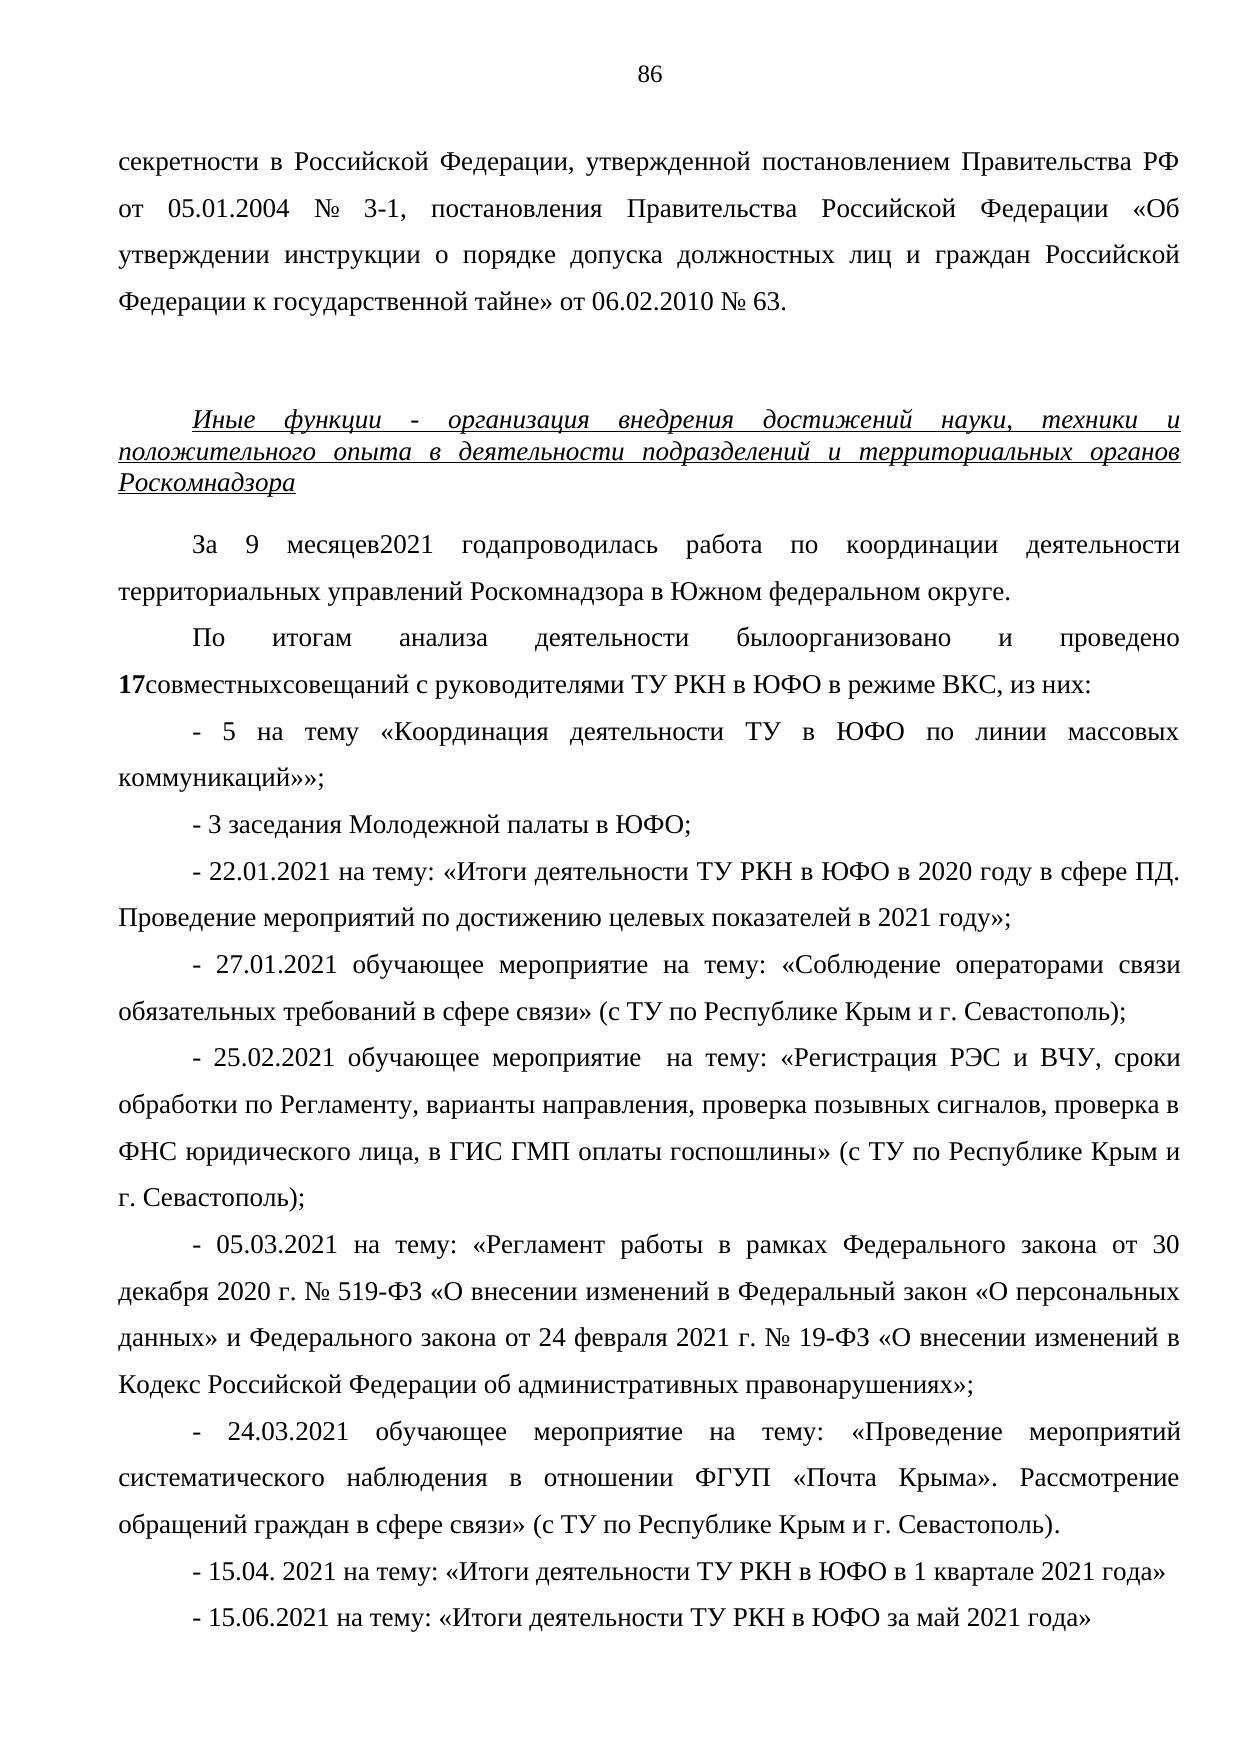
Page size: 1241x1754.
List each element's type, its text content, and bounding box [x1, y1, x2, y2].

text - 05.03.2021 на тему: «Регламент работы в рамках Федерального закона от 30 декабря 2020 г. № 519-ФЗ «О внесении изменений в Федеральный закон «О персональных данных» и Федерального закона от 24 февраля 2021 г. № 19-ФЗ «О внесении изменений в Кодекс Российской Федерации об административных правонарушениях»; [118, 1228, 1181, 1399]
text Иные функции - организация внедрения достижений науки, техники и положительного опыта в деятельности подразделений и территориальных органов Роскомнадзора [118, 463, 1181, 497]
text - 24.03.2021 обучающее мероприятие на тему: «Проведение мероприятий систематического наблюдения в отношении ФГУП «Почта Крыма». Рассмотрение обращений граждан в сфере связи» (с ТУ по Республике Крым и г. Севастополь). [118, 1415, 1181, 1539]
text - 5 на тему «Координация деятельности ТУ в ЮФО по линии массовых коммуникаций»»; [118, 715, 1181, 793]
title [118, 145, 1181, 316]
text - 25.02.2021 обучающее мероприятие на тему: «Регистрация РЭС и ВЧУ, сроки обработки по Регламенту, варианты направления, проверка позывных сигналов, проверка в ФНС юридического лица, в ГИС ГМП оплаты госпошлины» (с ТУ по Республике Крым и г. Севастополь); [118, 1041, 1181, 1213]
text Иные функции - организация внедрения достижений науки, техники и положительного опыта в деятельности подразделений и территориальных органов Роскомнадзора [118, 403, 1181, 462]
text - 15.06.2021 на тему: «Итоги деятельности ТУ РКН в ЮФО за май 2021 года» [118, 1601, 1181, 1633]
text - 27.01.2021 обучающее мероприятие на тему: «Соблюдение операторами связи обязательных требований в сфере связи» (с ТУ по Республике Крым и г. Севастополь); [118, 948, 1181, 1026]
text - 3 заседания Молодежной палаты в ЮФО; [118, 808, 1181, 839]
text - 15.04. 2021 на тему: «Итоги деятельности ТУ РКН в ЮФО в 1 квартале 2021 года» [118, 1555, 1181, 1586]
text - 22.01.2021 на тему: «Итоги деятельности ТУ РКН в ЮФО в 2020 году в сфере ПД. Проведение мероприятий по достижению целевых показателей в 2021 году»; [118, 855, 1181, 933]
text За 9 месяцев2021 годапроводилась работа по координации деятельности территориальных управлений Роскомнадзора в Южном федеральном округе. [118, 528, 1181, 606]
text По итогам анализа деятельности былоорганизовано и проведено 17совместныхсовещаний с руководителями ТУ РКН в ЮФО в режиме ВКС, из них: [118, 621, 1181, 699]
